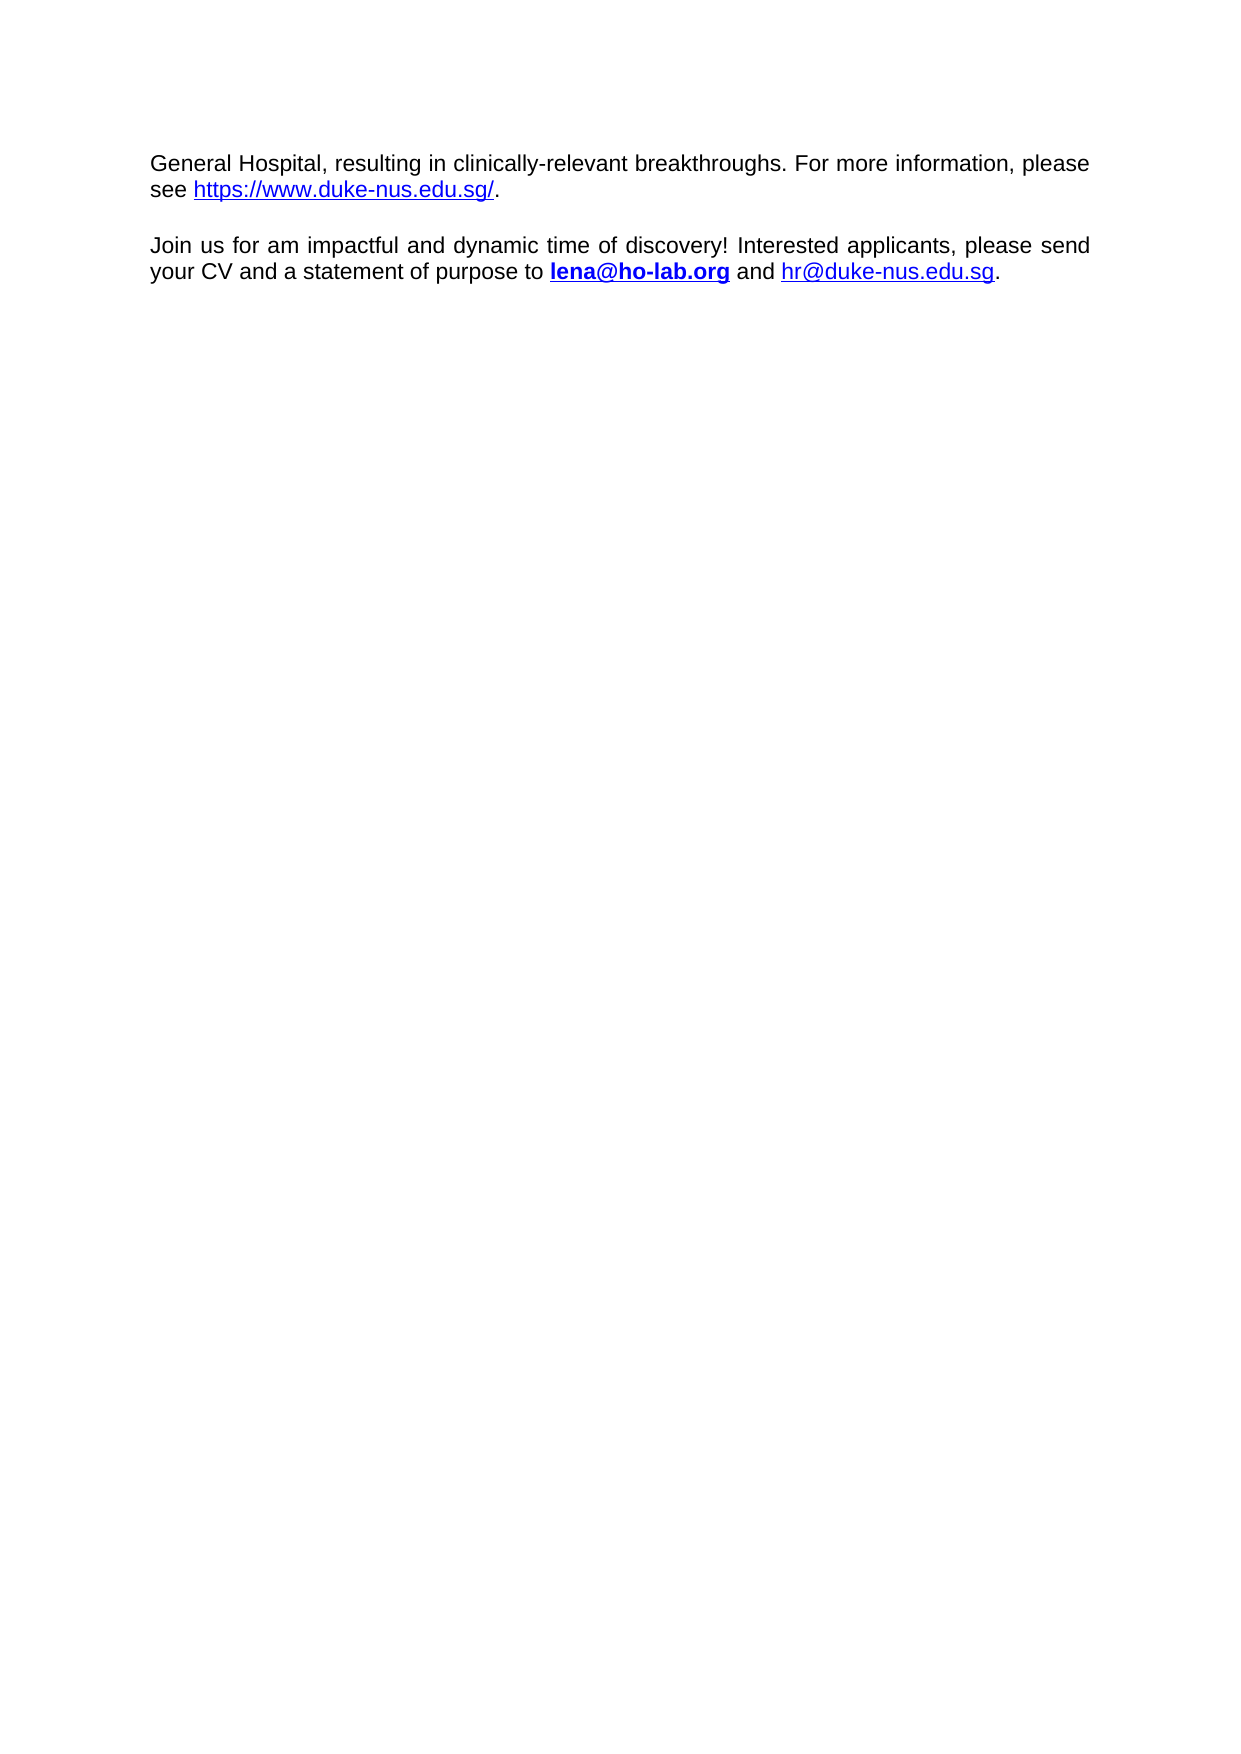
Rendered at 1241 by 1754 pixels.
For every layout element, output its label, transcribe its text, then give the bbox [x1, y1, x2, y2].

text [150, 150, 1090, 203]
text Join us for am impactful and dynamic time of discovery! Interested applicants, please send your CV and a statement of purpose to lena@ho-lab.org and hr@duke-nus.edu.sg. [150, 232, 1090, 284]
